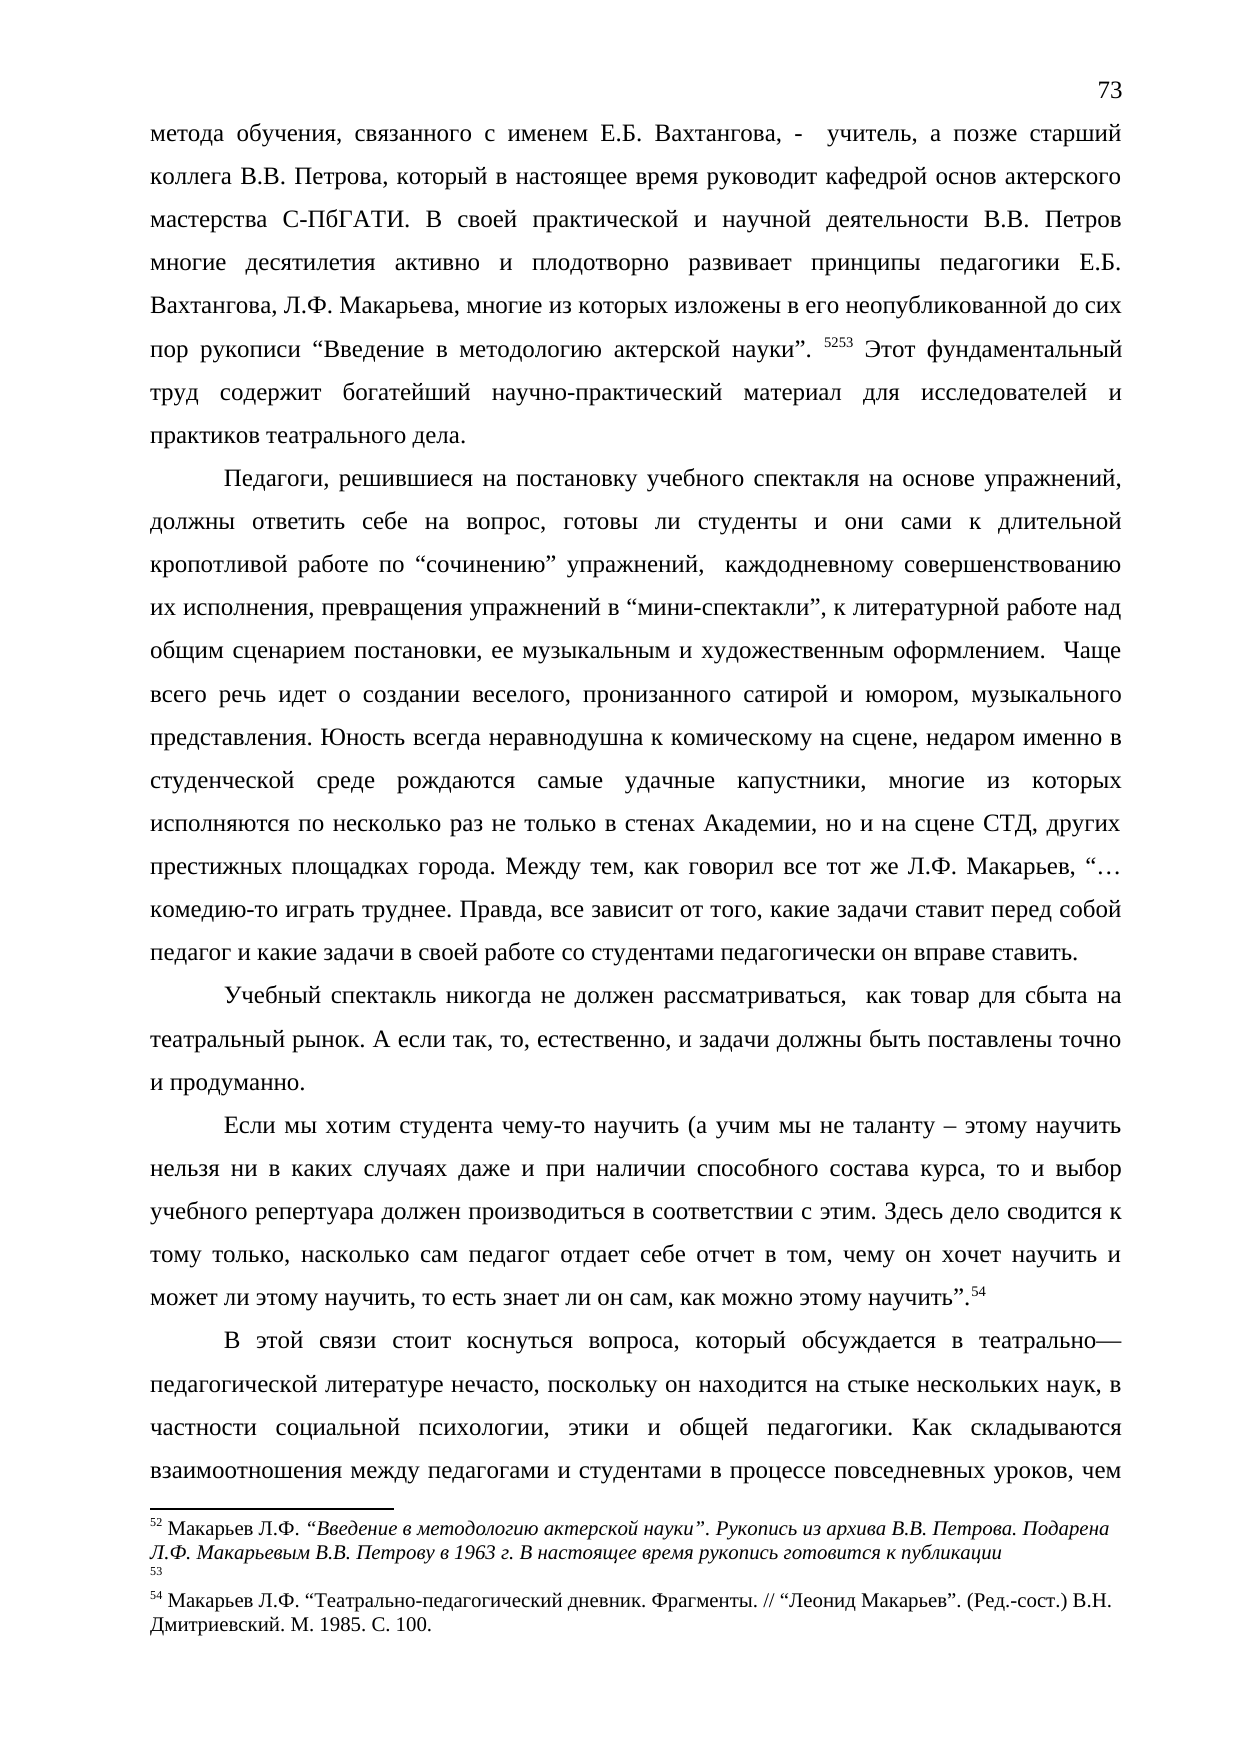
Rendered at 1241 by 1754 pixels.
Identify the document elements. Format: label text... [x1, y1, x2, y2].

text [150, 1326, 1123, 1484]
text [150, 118, 1123, 449]
text Педагоги, решившиеся на постановку учебного спектакля на основе упражнений, должны ответить себе на вопрос, готовы ли студенты и они сами к длительной кропотливой работе по “сочинению” упражнений, каждодневному совершенствованию их исполнения, превращения упражнений в “мини-спектакли”, к литературной работе над общим сценарием постановки, ее музыкальным и художественным оформлением. Чаще всего речь идет о создании веселого, пронизанного сатирой и юмором, музыкального представления. Юность всегда неравнодушна к комическому на сцене, недаром именно в студенческой среде рождаются самые удачные капустники, многие из которых исполняются по несколько раз не только в стенах Академии, но и на сцене СТД, других престижных площадках города. Между тем, как говорил все тот же Л.Ф. Макарьев, “… комедию-то играть труднее. Правда, все зависит от того, какие задачи ставит перед собой педагог и какие задачи в своей работе со студентами педагогически он вправе ставить. [150, 463, 1123, 966]
text Если мы хотим студента чему-то научить (а учим мы не таланту – этому научить нельзя ни в каких случаях даже и при наличии способного состава курса, то и выбор учебного репертуара должен производиться в соответствии с этим. Здесь дело сводится к тому только, насколько сам педагог отдает себе отчет в том, чему он хочет научить и может ли этому научить, то есть знает ли он сам, как можно этому научить”. [150, 1110, 1123, 1311]
text Учебный спектакль никогда не должен рассматриваться, как товар для сбыта на театральный рынок. А если так, то, естественно, и задачи должны быть поставлены точно и продуманно. [150, 981, 1123, 1096]
